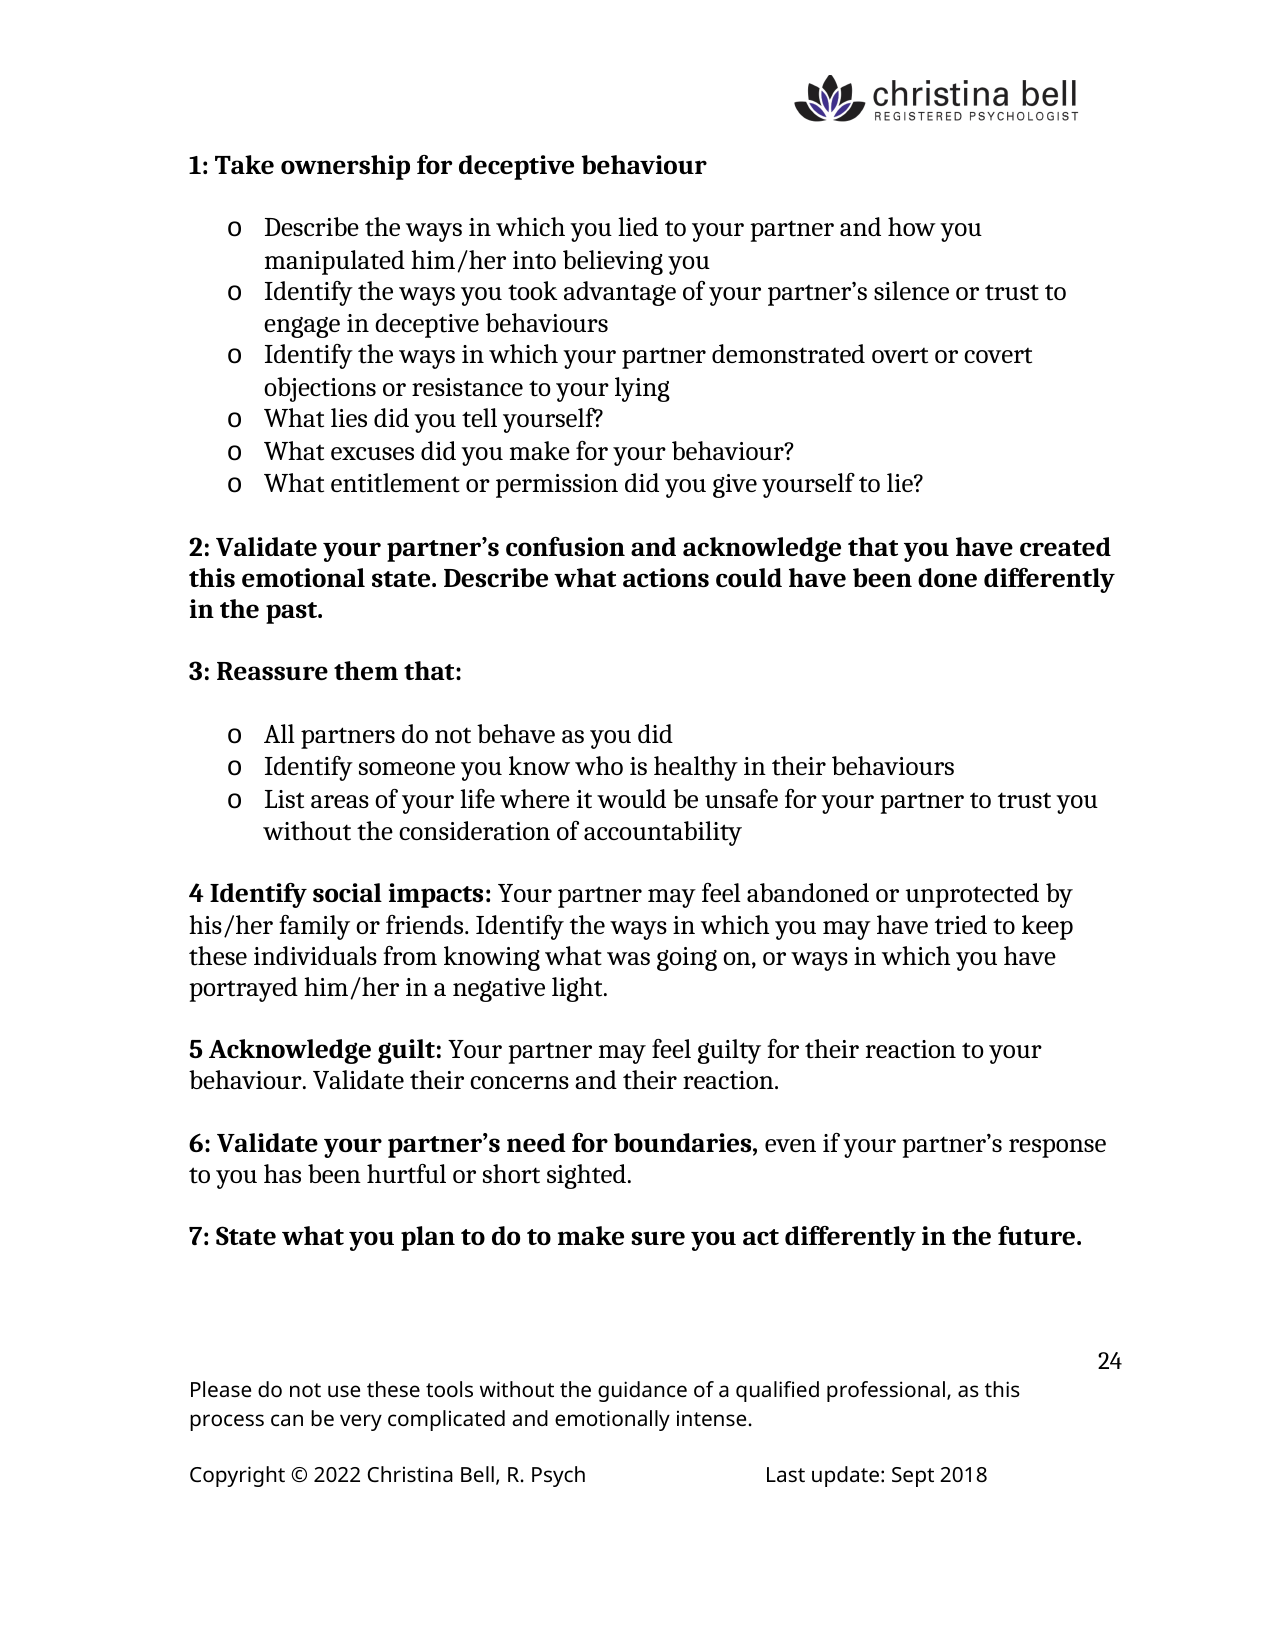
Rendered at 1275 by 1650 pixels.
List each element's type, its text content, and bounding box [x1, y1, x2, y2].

list What excuses did you make for your behaviour? [226, 436, 1122, 468]
text 3: Reassure them that: [189, 656, 1122, 688]
list Describe the ways in which you lied to your partner and how you manipulated him/her into believing you [226, 212, 1122, 276]
list All partners do not behave as you did [226, 719, 1122, 751]
list Identify the ways you took advantage of your partner’s silence or trust to engage in deceptive behaviours [226, 276, 1122, 339]
text 5 Acknowledge guilt: Your partner may feel guilty for their reaction to your behaviour. Validate their concerns and their reaction. [189, 1034, 1122, 1097]
picture [794, 75, 1081, 123]
text 7: State what you plan to do to make sure you act differently in the future. [189, 1221, 1122, 1252]
list Identify someone you know who is healthy in their behaviours [226, 751, 1122, 784]
list Identify the ways in which your partner demonstrated overt or covert objections or resistance to your lying [226, 339, 1122, 403]
list What lies did you tell yourself? [226, 403, 1122, 436]
text 4 Identify social impacts: Your partner may feel abandoned or unprotected by his/her family or friends. Identify the ways in which you may have tried to keep these individuals from knowing what was going on, or ways in which you have portrayed him/her in a negative light. [189, 878, 1122, 1003]
list What entitlement or permission did you give yourself to lie? [226, 468, 1122, 501]
text 2: Validate your partner’s confusion and acknowledge that you have created this emotional state. Describe what actions could have been done differently in the past. [189, 532, 1122, 625]
text 6: Validate your partner’s need for boundaries, even if your partner’s response to you has been hurtful or short sighted. [189, 1128, 1122, 1190]
list List areas of your life where it would be unsafe for your partner to trust you without the consideration of accountability [226, 784, 1122, 847]
text 1: Take ownership for deceptive behaviour [189, 150, 1122, 181]
